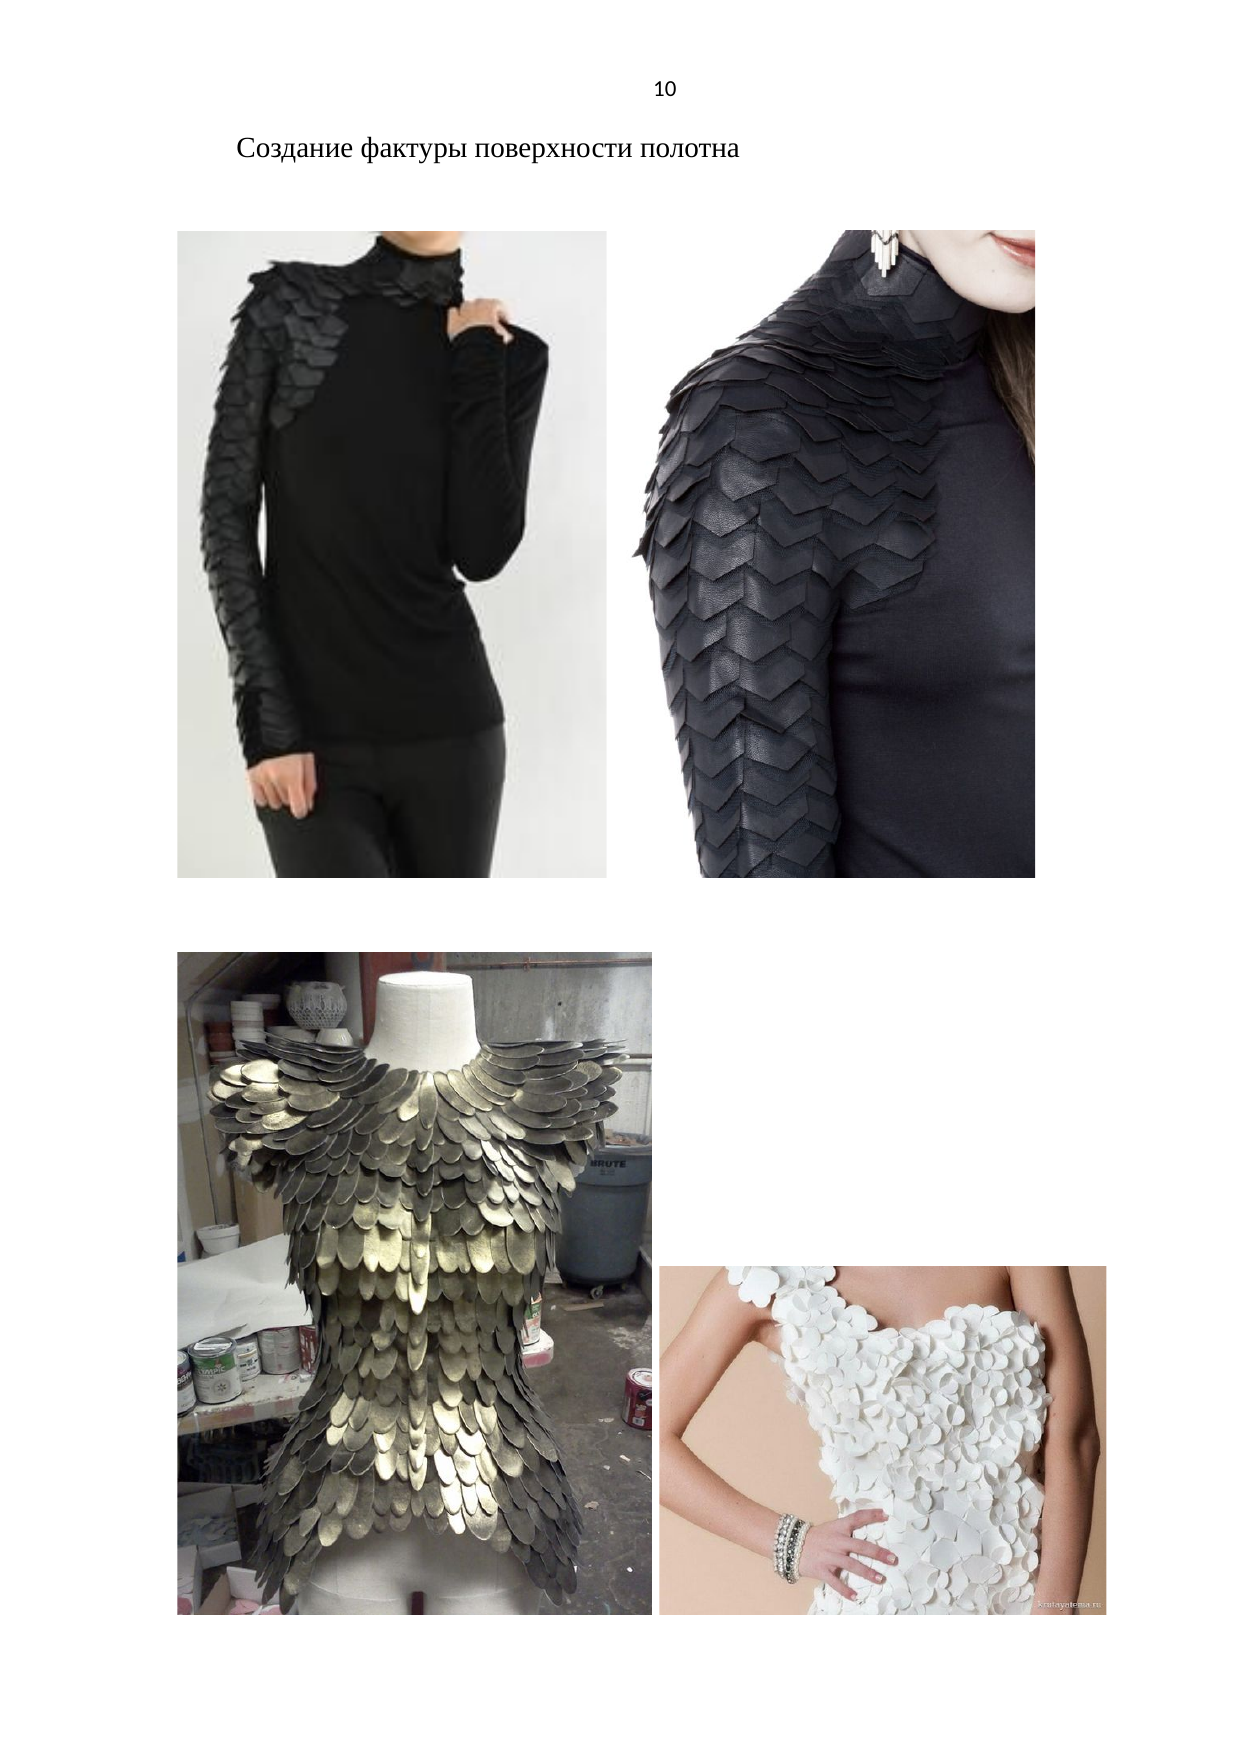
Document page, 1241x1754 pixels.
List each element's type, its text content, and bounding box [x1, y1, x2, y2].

text Создание фактуры поверхности полотна [177, 130, 1152, 163]
picture [177, 230, 1035, 878]
picture [659, 1266, 1107, 1615]
picture [177, 952, 652, 1615]
